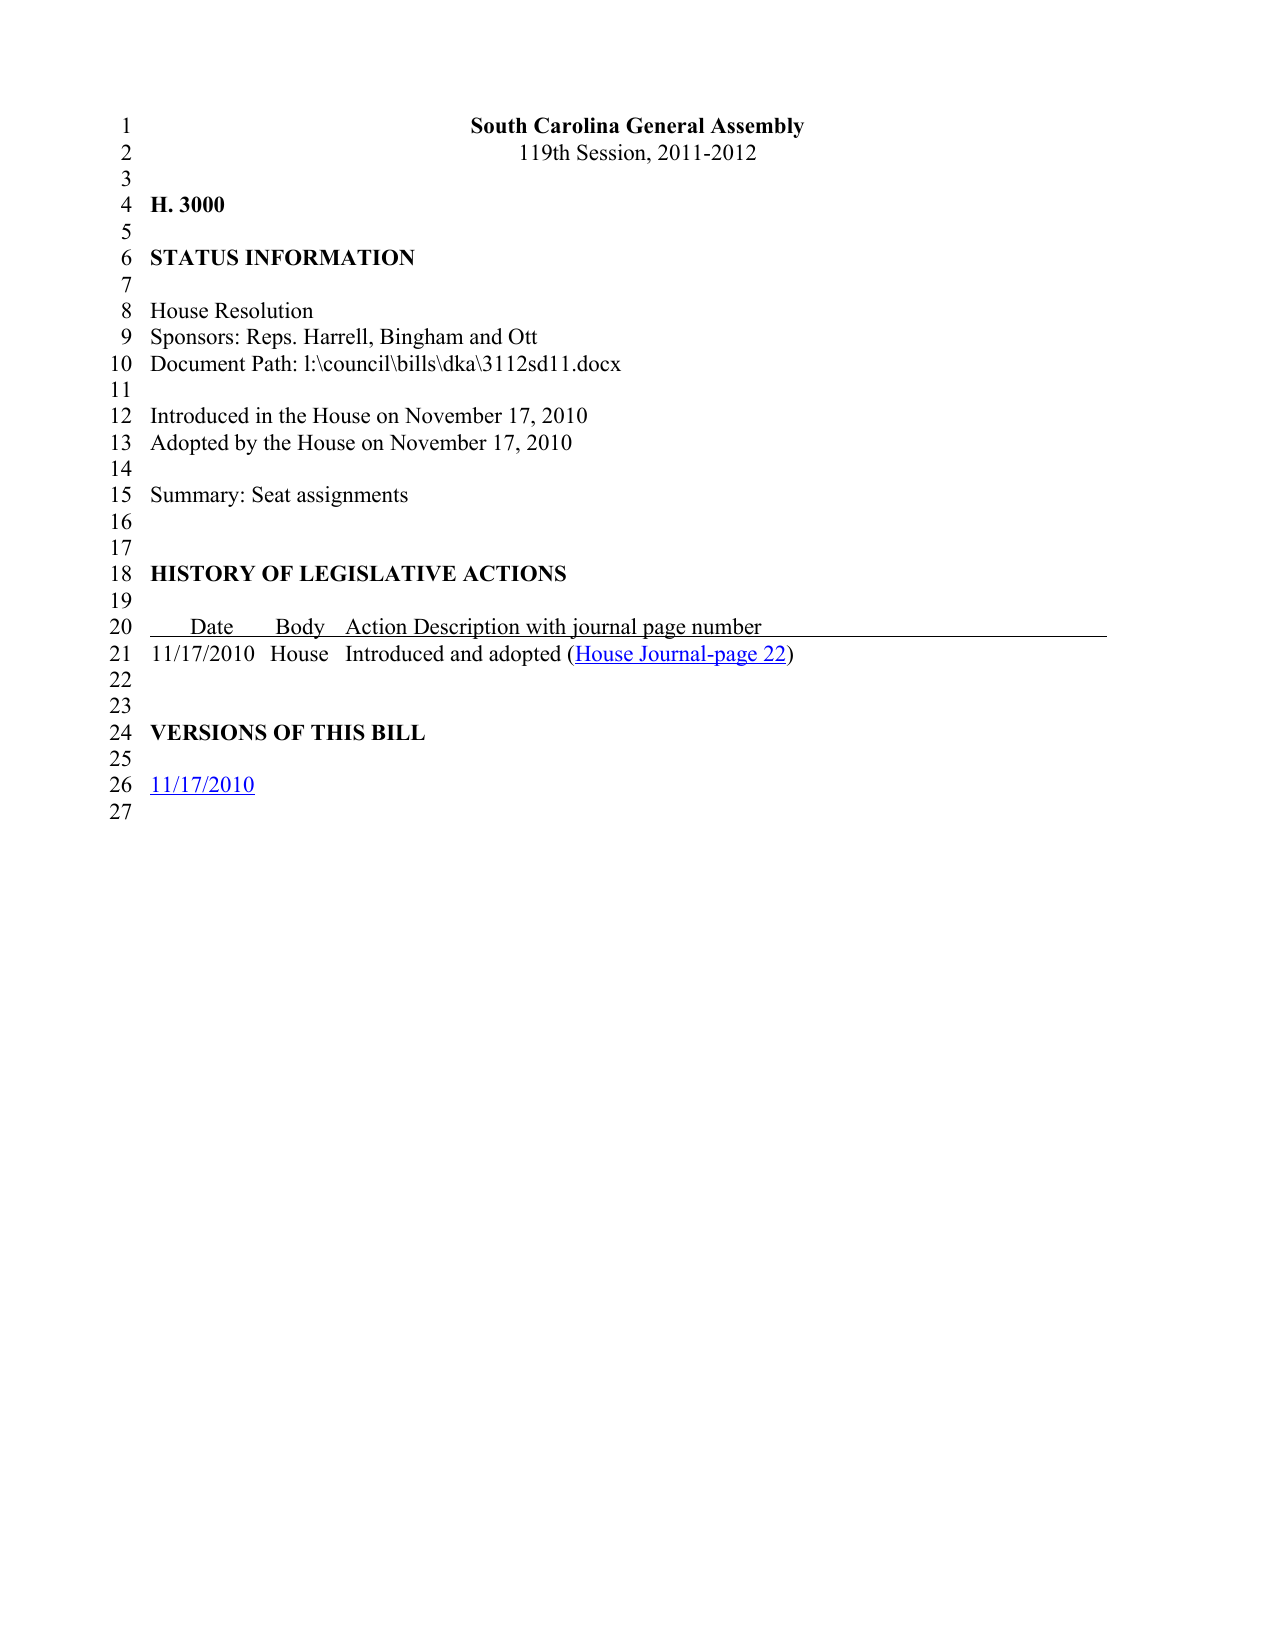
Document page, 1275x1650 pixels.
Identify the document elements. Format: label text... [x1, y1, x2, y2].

text VERSIONS OF THIS BILL [150, 719, 1125, 745]
text 119th Session, 2011-2012 [150, 139, 1125, 165]
text 11/17/2010 [150, 771, 1125, 798]
text HISTORY OF LEGISLATIVE ACTIONS [150, 561, 1125, 587]
text STATUS INFORMATION [150, 244, 1125, 271]
text Document Path: l:\council\bills\dka\3112sd11.docx [150, 350, 1125, 376]
text H. 3000 [150, 192, 1125, 218]
text House Resolution [150, 297, 1125, 323]
text 11/17/2010 House Introduced and adopted (House Journal-page 22) [150, 639, 1125, 666]
text Adopted by the House on November 17, 2010 [150, 429, 1125, 455]
text Summary: Seat assignments [150, 481, 1125, 508]
text Date Body Action Description with journal page number [150, 613, 1125, 639]
text South Carolina General Assembly [150, 112, 1125, 139]
text Introduced in the House on November 17, 2010 [150, 402, 1125, 429]
text Sponsors: Reps. Harrell, Bingham and Ott [150, 323, 1125, 350]
